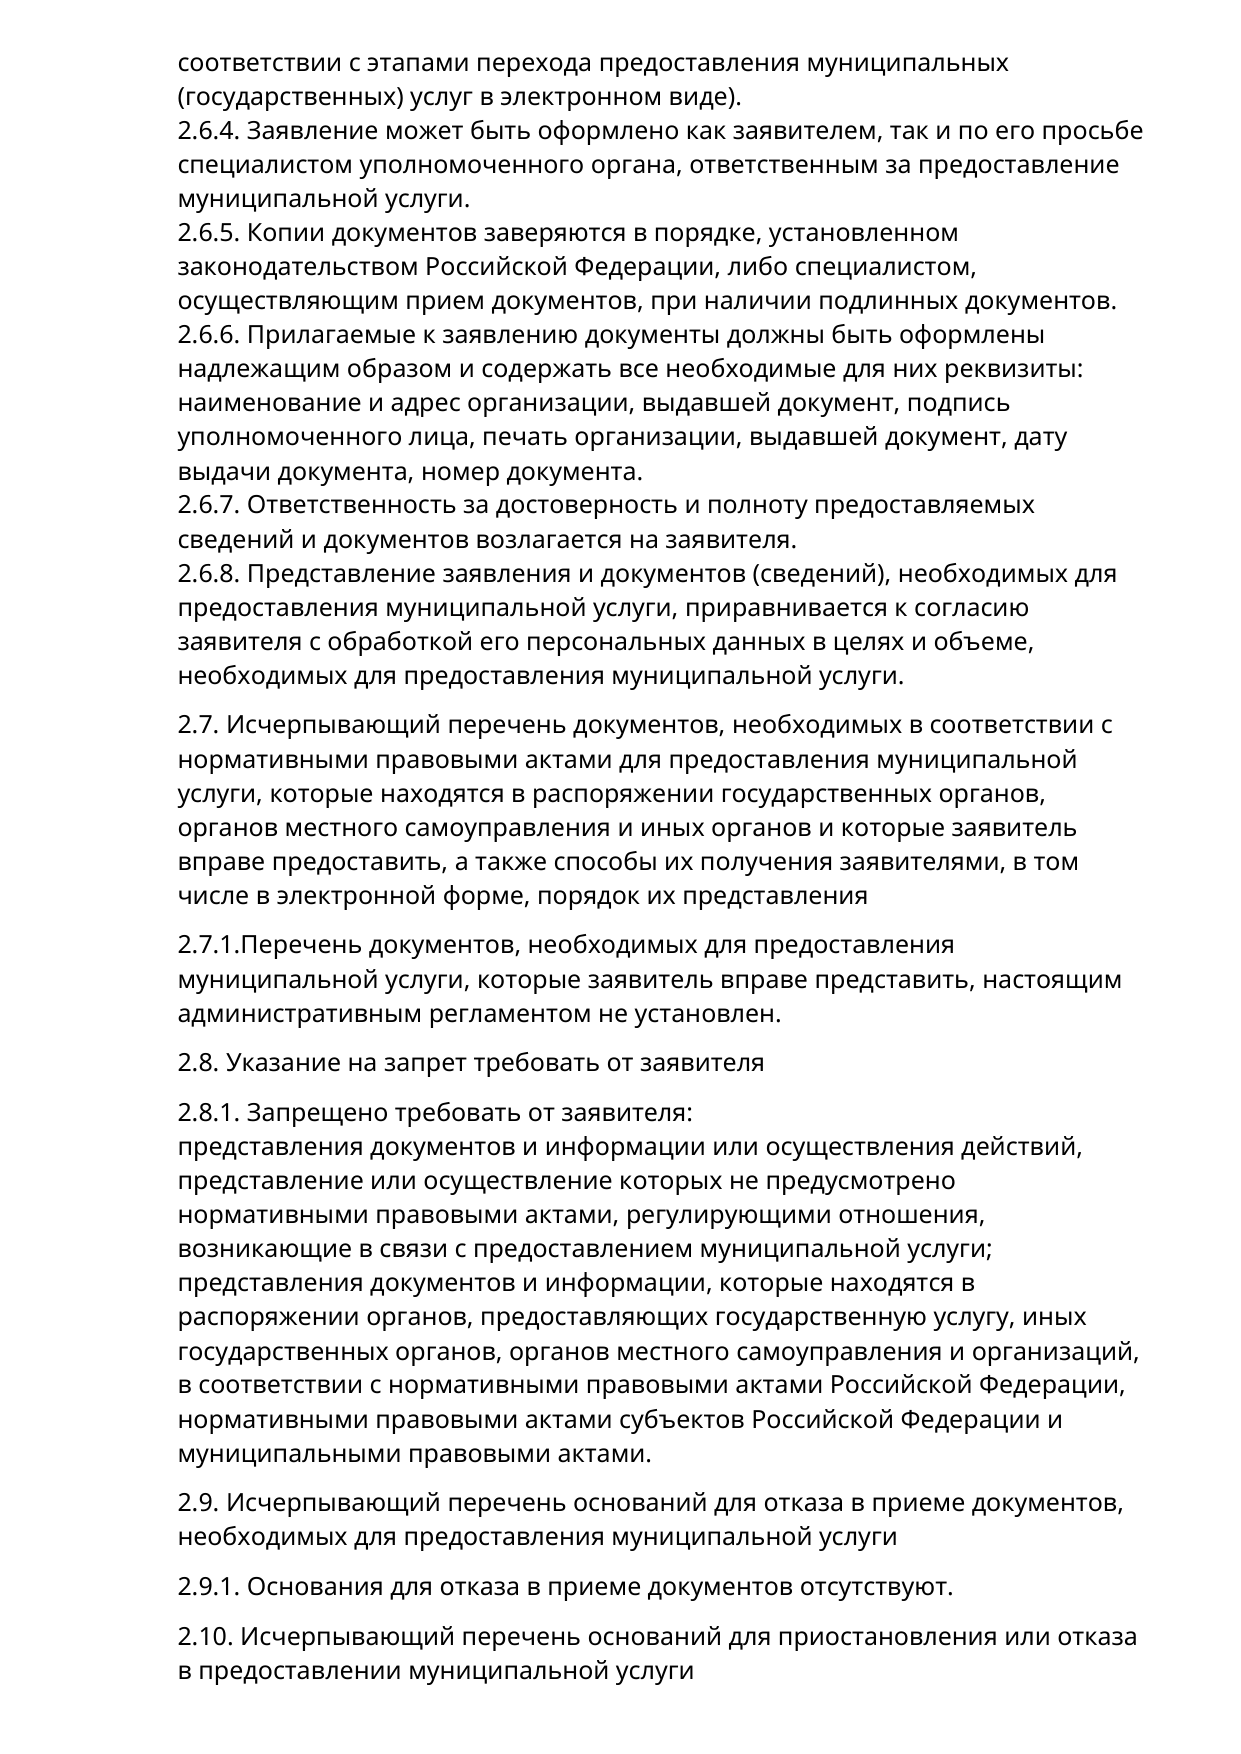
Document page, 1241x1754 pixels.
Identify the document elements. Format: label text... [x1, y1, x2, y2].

text 2.10. Исчерпывающий перечень оснований для приостановления или отказа в предоставлении муниципальной услуги [177, 1618, 1152, 1687]
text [177, 44, 1152, 692]
text 2.7. Исчерпывающий перечень документов, необходимых в соответствии с нормативными правовыми актами для предоставления муниципальной услуги, которые находятся в распоряжении государственных органов, органов местного самоуправления и иных органов и которые заявитель вправе предоставить, а также способы их получения заявителями, в том числе в электронной форме, порядок их представления [177, 707, 1152, 912]
text 2.8.1. Запрещено требовать от заявителя: представления документов и информации или осуществления действий, представление или осуществление которых не предусмотрено нормативными правовыми актами, регулирующими отношения, возникающие в связи с предоставлением муниципальной услуги; представления документов и информации, которые находятся в распоряжении органов, предоставляющих государственную услугу, иных государственных органов, органов местного самоуправления и организаций, в соответствии с нормативными правовыми актами Российской Федерации, нормативными правовыми актами субъектов Российской Федерации и муниципальными правовыми актами. [177, 1095, 1152, 1469]
text 2.9.1. Основания для отказа в приеме документов отсутствуют. [177, 1569, 1152, 1603]
text 2.8. Указание на запрет требовать от заявителя [177, 1045, 1152, 1079]
text 2.7.1.Перечень документов, необходимых для предоставления муниципальной услуги, которые заявитель вправе представить, настоящим административным регламентом не установлен. [177, 927, 1152, 1029]
text 2.9. Исчерпывающий перечень оснований для отказа в приеме документов, необходимых для предоставления муниципальной услуги [177, 1485, 1152, 1553]
